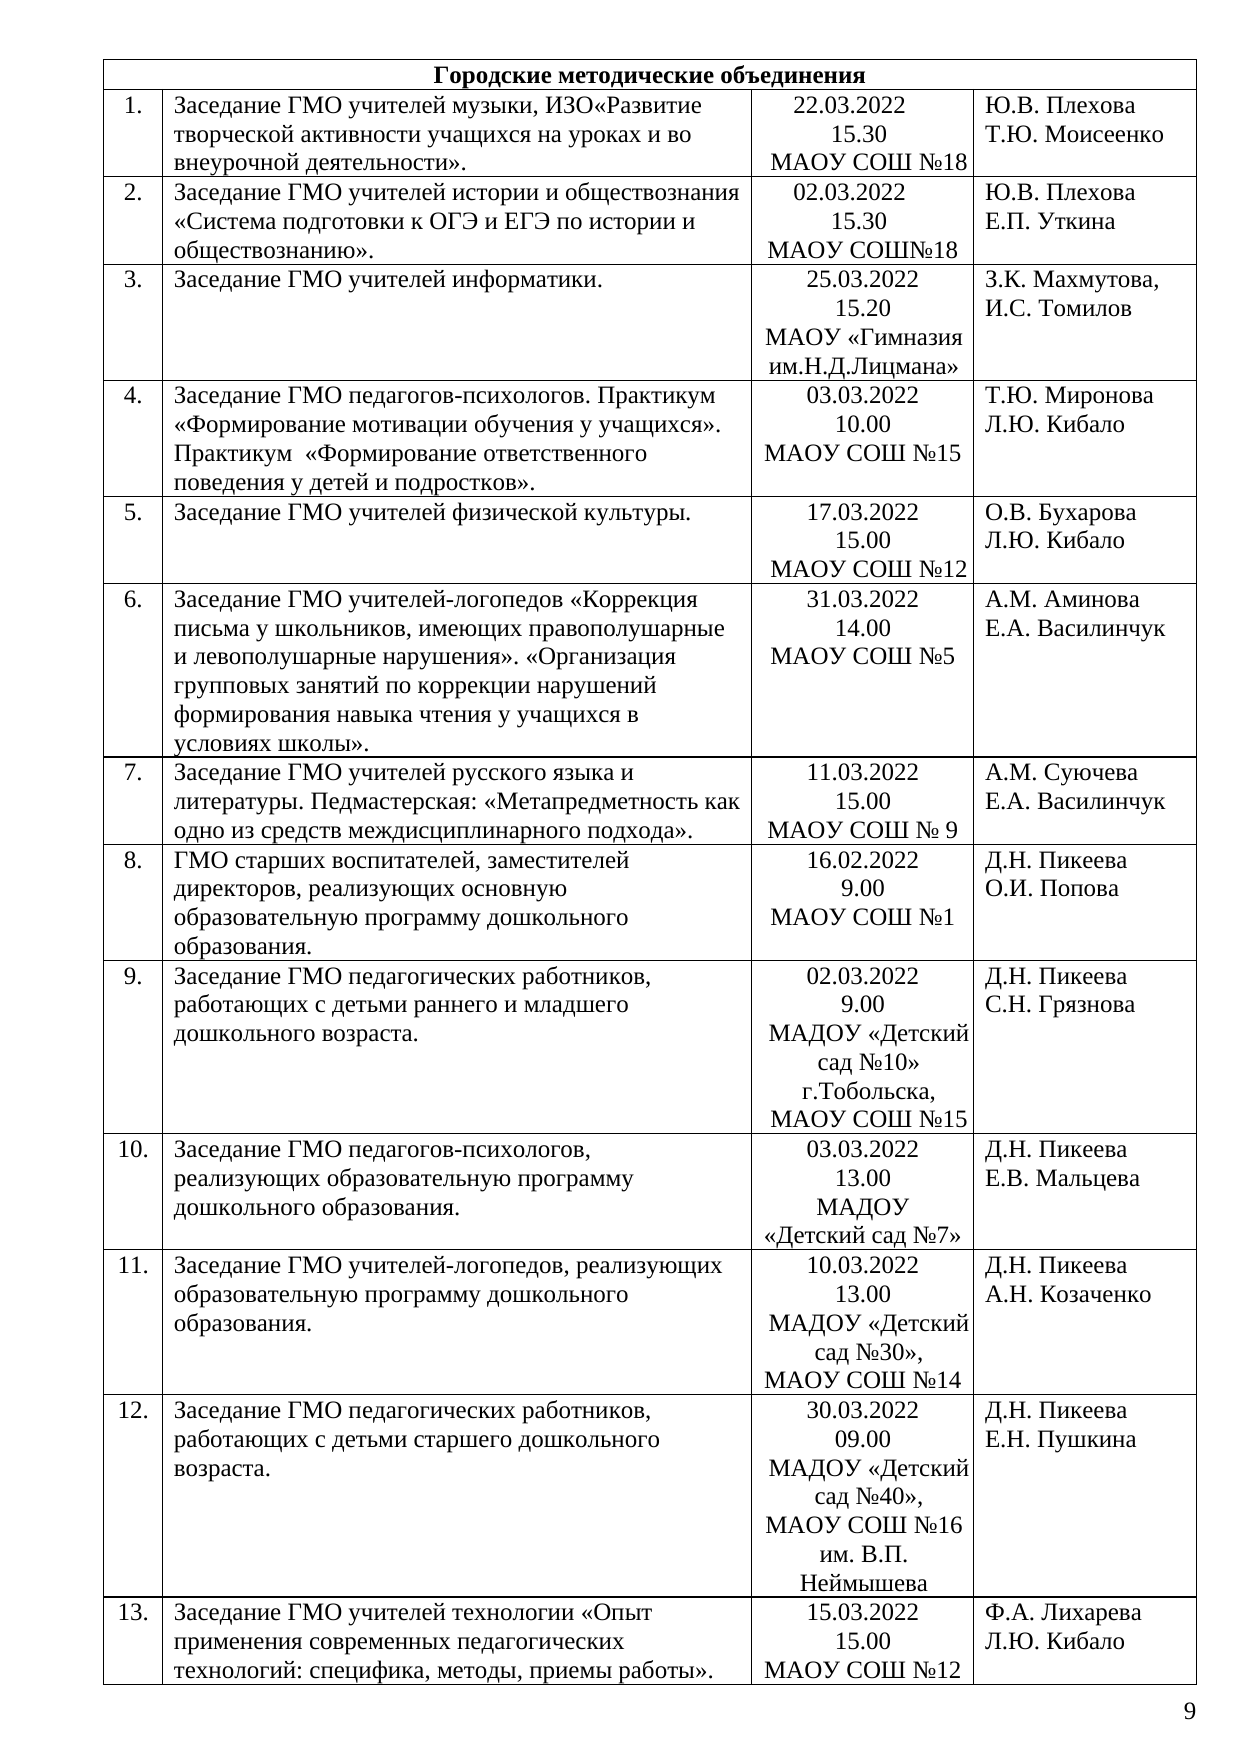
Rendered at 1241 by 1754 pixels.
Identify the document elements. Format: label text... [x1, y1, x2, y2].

table_cell 9. [104, 961, 162, 1133]
table_cell Д.Н. Пикеева Е.Н. Пушкина [974, 1395, 1196, 1596]
table_cell 12. [104, 1395, 162, 1596]
table_cell 7. [104, 758, 162, 844]
table_cell Т.Ю. Миронова Л.Ю. Кибало [974, 381, 1196, 496]
table_cell 3. [104, 265, 162, 379]
table_cell 2. [104, 177, 162, 263]
table_cell Заседание ГМО учителей технологии «Опыт применения современных педагогических технологий: специфика, методы, приемы работы». [163, 1598, 751, 1684]
table_cell Ю.В. Плехова Е.П. Уткина [974, 177, 1196, 263]
table_cell Заседание ГМО учителей-логопедов, реализующих образовательную программу дошкольного образования. [163, 1250, 751, 1394]
table_cell Д.Н. Пикеева С.Н. Грязнова [974, 961, 1196, 1133]
table_cell Ю.В. Плехова Т.Ю. Моисеенко [974, 90, 1196, 176]
table_cell Заседание ГМО учителей русского языка и литературы. Педмастерская: «Метапредметность как одно из средств междисциплинарного подхода». [163, 758, 751, 844]
table_cell 6. [104, 584, 162, 756]
table_cell З.К. Махмутова, И.С. Томилов [974, 265, 1196, 379]
table_cell Заседание ГМО педагогических работников, работающих с детьми раннего и младшего дошкольного возраста. [163, 961, 751, 1133]
table_cell 4. [104, 381, 162, 496]
table_cell 15.03.2022 15.00 МАОУ СОШ №12 [752, 1598, 973, 1684]
table_cell 1. [104, 90, 162, 176]
table_cell 10.03.2022 13.00 МАДОУ «Детский сад №30», МАОУ СОШ №14 [752, 1250, 973, 1394]
table_cell 22.03.2022 15.30 МАОУ СОШ №18 [752, 90, 973, 176]
table_cell Заседание ГМО учителей истории и обществознания «Система подготовки к ОГЭ и ЕГЭ по истории и обществознанию». [163, 177, 751, 263]
table_cell Д.Н. Пикеева А.Н. Козаченко [974, 1250, 1196, 1394]
table_cell 31.03.2022 14.00 МАОУ СОШ №5 [752, 584, 973, 756]
table_cell 13. [104, 1598, 162, 1684]
table_cell Заседание ГМО учителей-логопедов «Коррекция письма у школьников, имеющих правополушарные и левополушарные нарушения». «Организация групповых занятий по коррекции нарушений формирования навыка чтения у учащихся в условиях школы». [163, 584, 751, 756]
table_cell О.В. Бухарова Л.Ю. Кибало [974, 497, 1196, 583]
table_cell 8. [104, 845, 162, 960]
table_cell 25.03.2022 15.20 МАОУ «Гимназия им.Н.Д.Лицмана» [752, 265, 973, 379]
table_cell Д.Н. Пикеева О.И. Попова [974, 845, 1196, 960]
table_cell Заседание ГМО учителей музыки, ИЗО«Развитие творческой активности учащихся на уроках и во внеурочной деятельности». [163, 90, 751, 176]
table_cell 11.03.2022 15.00 МАОУ СОШ № 9 [752, 758, 973, 844]
table_cell ГМО старших воспитателей, заместителей директоров, реализующих основную образовательную программу дошкольного образования. [163, 845, 751, 960]
table_cell 30.03.2022 09.00 МАДОУ «Детский сад №40», МАОУ СОШ №16 им. В.П. Неймышева [752, 1395, 973, 1596]
table_cell Заседание ГМО педагогов-психологов, реализующих образовательную программу дошкольного образования. [163, 1134, 751, 1249]
table_cell Заседание ГМО педагогов-психологов. Практикум «Формирование мотивации обучения у учащихся». Практикум «Формирование ответственного поведения у детей и подростков». [163, 381, 751, 496]
table_cell А.М. Суючева Е.А. Василинчук [974, 758, 1196, 844]
table_cell 02.03.2022 9.00 МАДОУ «Детский сад №10» г.Тобольска, МАОУ СОШ №15 [752, 961, 973, 1133]
table_cell 03.03.2022 10.00 МАОУ СОШ №15 [752, 381, 973, 496]
table_cell Заседание ГМО учителей информатики. [163, 265, 751, 379]
table_cell 16.02.2022 9.00 МАОУ СОШ №1 [752, 845, 973, 960]
table_cell 02.03.2022 15.30 МАОУ СОШ№18 [752, 177, 973, 263]
table_cell Ф.А. Лихарева Л.Ю. Кибало [974, 1598, 1196, 1684]
table_cell 10. [104, 1134, 162, 1249]
table_cell 03.03.2022 13.00 МАДОУ «Детский сад №7» [752, 1134, 973, 1249]
table_cell 11. [104, 1250, 162, 1394]
table_cell 5. [104, 497, 162, 583]
table_cell А.М. Аминова Е.А. Василинчук [974, 584, 1196, 756]
table_cell Городские методические объединения [104, 60, 1196, 89]
table_cell Заседание ГМО учителей физической культуры. [163, 497, 751, 583]
table_cell Заседание ГМО педагогических работников, работающих с детьми старшего дошкольного возраста. [163, 1395, 751, 1596]
table_cell 17.03.2022 15.00 МАОУ СОШ №12 [752, 497, 973, 583]
table_cell Д.Н. Пикеева Е.В. Мальцева [974, 1134, 1196, 1249]
